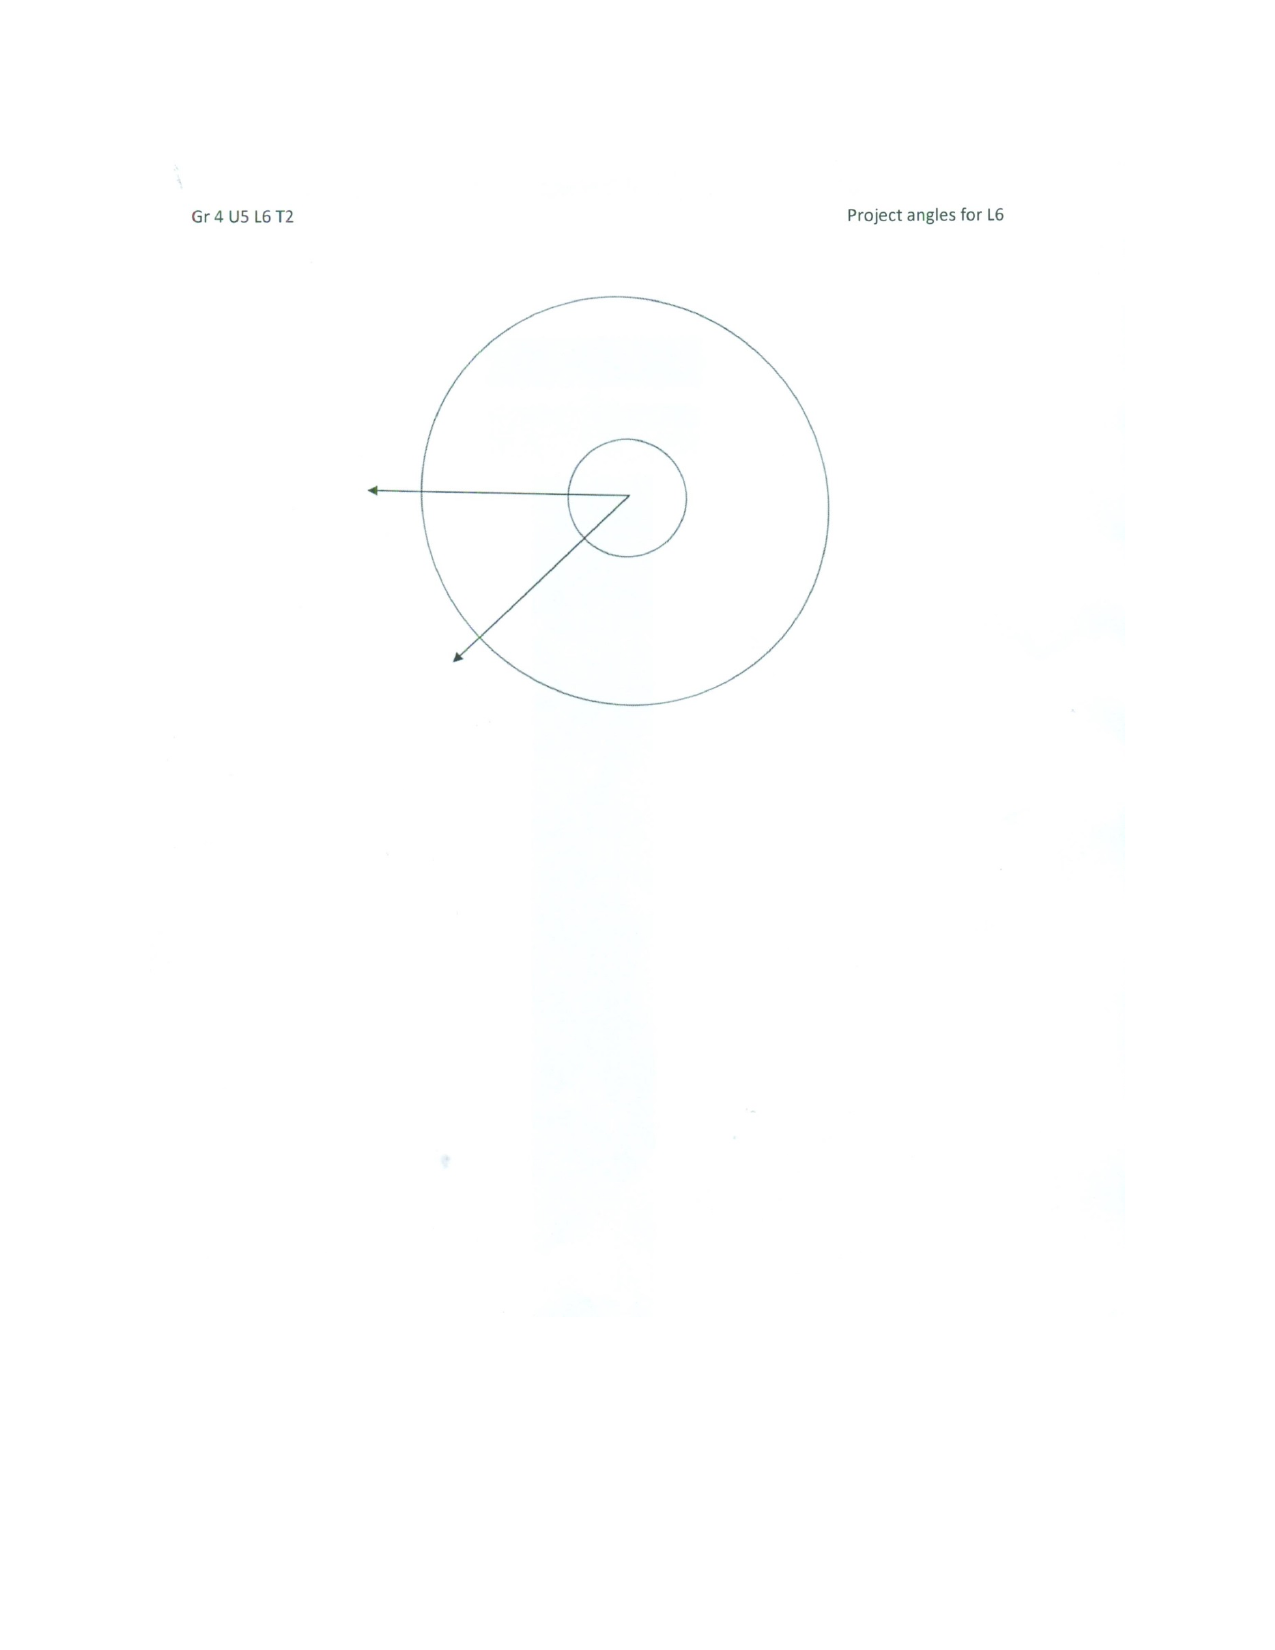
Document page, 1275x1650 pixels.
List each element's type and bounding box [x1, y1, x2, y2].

picture [150, 150, 1125, 1317]
